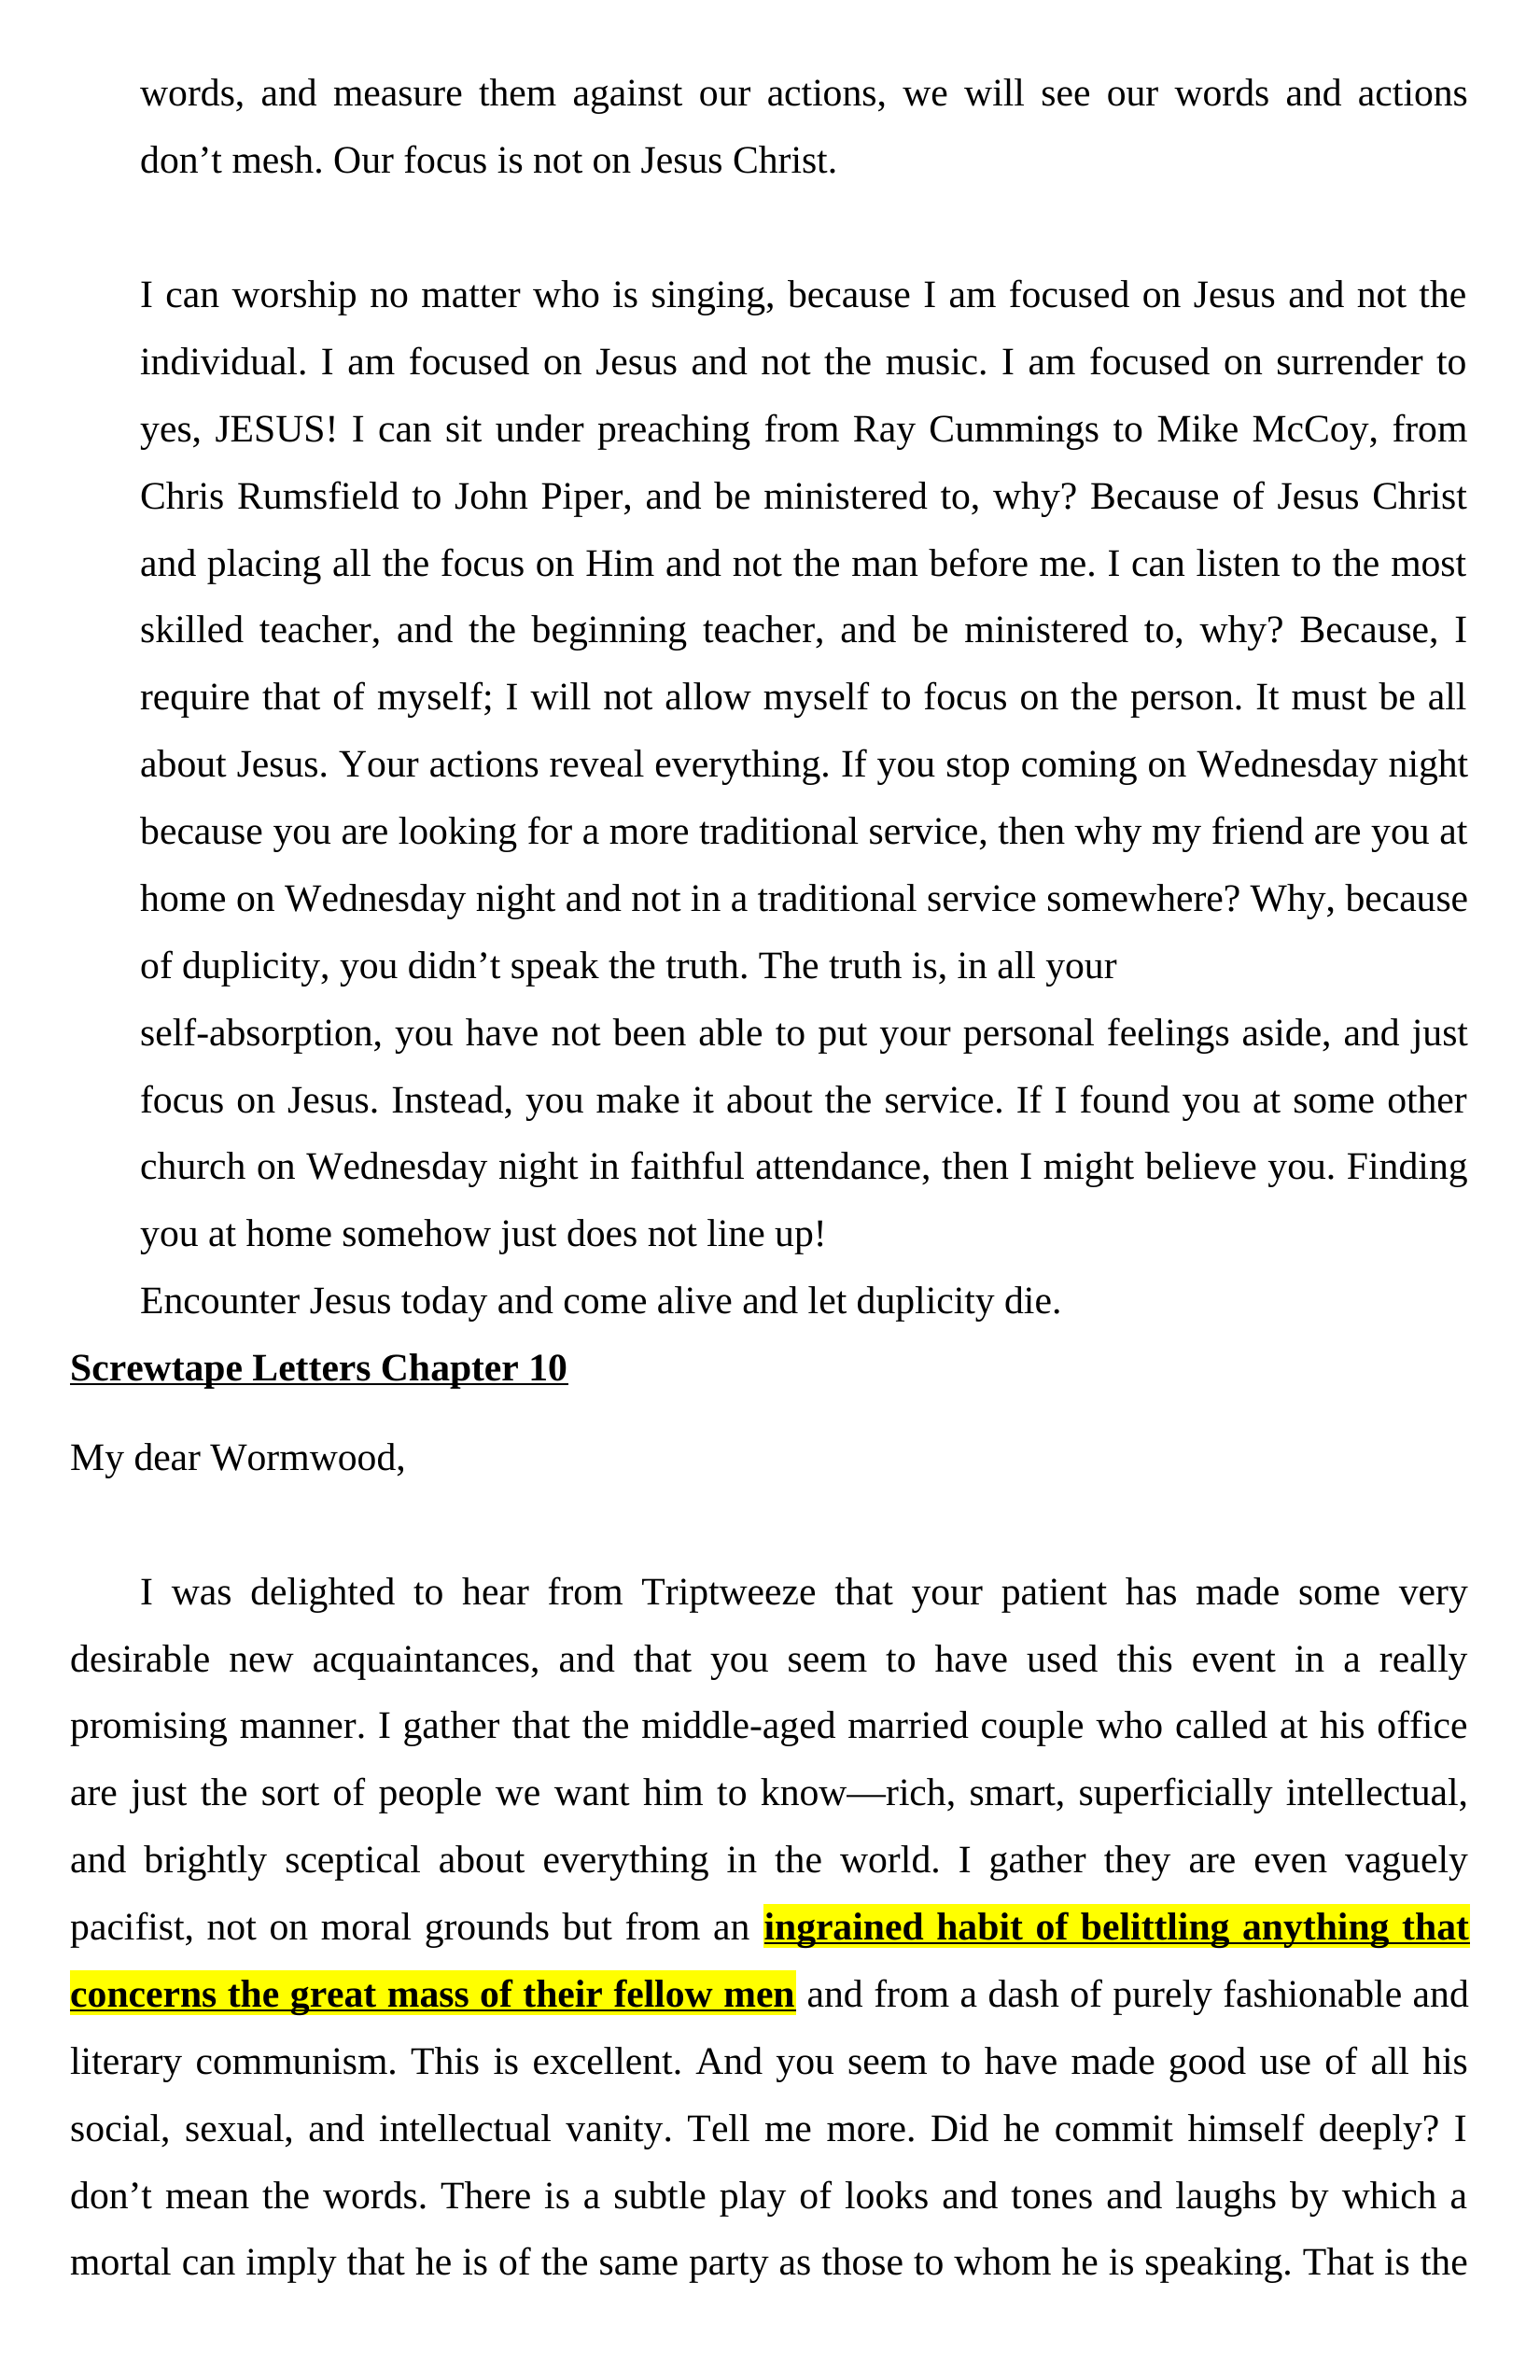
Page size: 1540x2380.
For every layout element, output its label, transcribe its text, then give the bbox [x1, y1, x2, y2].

text I can worship no matter who is singing, because I am focused on Jesus and not the individual. I am focused on Jesus and not the music. I am focused on surrender to yes, JESUS! I can sit under preaching from Ray Cummings to Mike McCoy, from Chris Rumsfield to John Piper, and be ministered to, why? Because of Jesus Christ and placing all the focus on Him and not the man before me. I can listen to the most skilled teacher, and the beginning teacher, and be ministered to, why? Because, I require that of myself; I will not allow myself to focus on the person. It must be all about Jesus. Your actions reveal everything. If you stop coming on Wednesday night because you are looking for a more traditional service, then why my friend are you at home on Wednesday night and not in a traditional service somewhere? Why, because of duplicity, you didn’t speak the truth. The truth is, in all your [140, 272, 1470, 987]
text Encounter Jesus today and come alive and let duplicity die. [70, 1278, 1470, 1323]
text self-absorption, you have not been able to put your personal feelings aside, and just focus on Jesus. Instead, you make it about the service. If I found you at some other church on Wednesday night in faithful attendance, then I might believe you. Finding you at home somehow just does not line up! [140, 1009, 1470, 1255]
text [70, 1568, 1470, 2284]
text My dear Wormwood, [70, 1434, 1470, 1478]
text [140, 70, 1470, 182]
text Screwtape Letters Chapter 10 [70, 1345, 1470, 1389]
